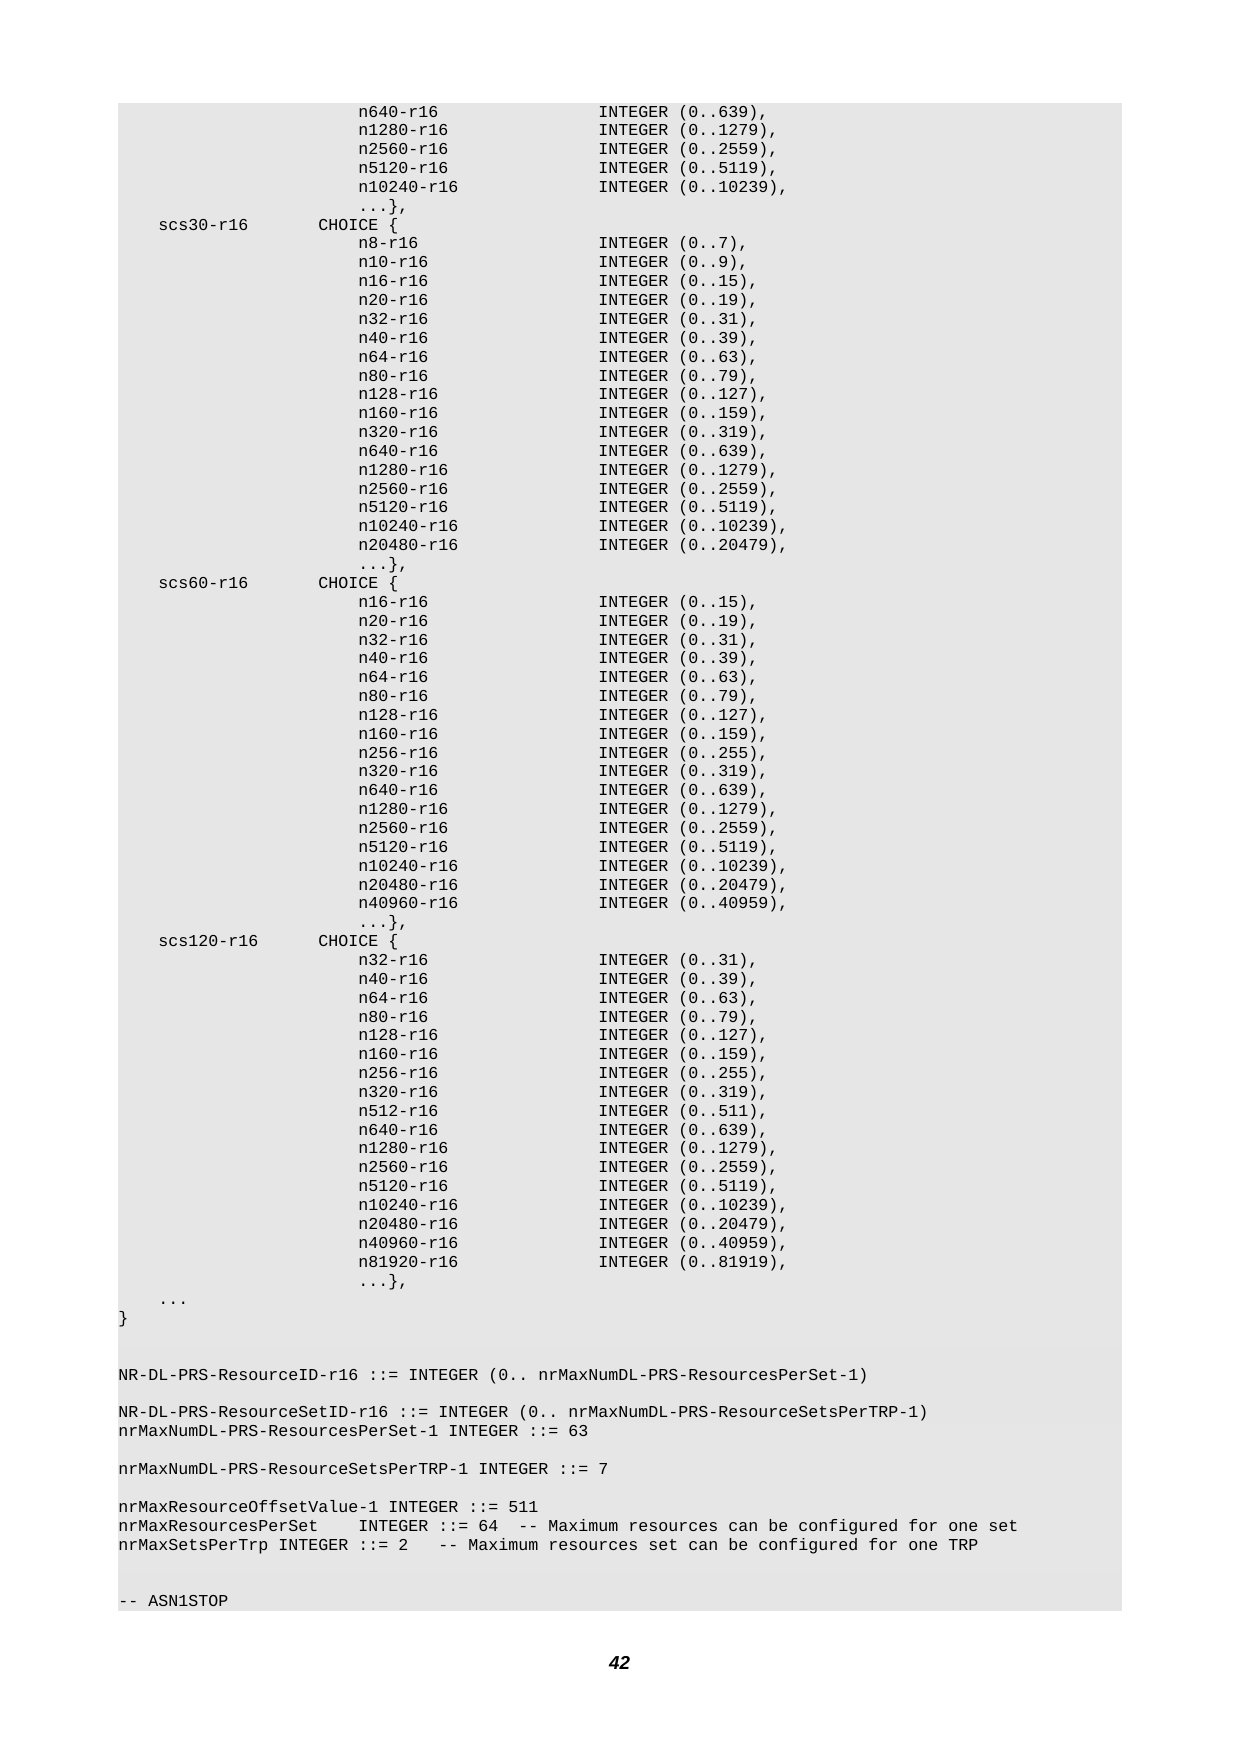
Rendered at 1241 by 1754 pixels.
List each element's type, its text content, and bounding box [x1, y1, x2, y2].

text n160-r16 INTEGER (0..159), [118, 725, 1122, 744]
text n5120-r16 INTEGER (0..5119), [118, 1178, 1122, 1197]
text n320-r16 INTEGER (0..319), [118, 1083, 1122, 1102]
text n640-r16 INTEGER (0..639), [118, 1121, 1122, 1140]
text n512-r16 INTEGER (0..511), [118, 1102, 1122, 1121]
text n20480-r16 INTEGER (0..20479), [118, 1216, 1122, 1234]
text -- ASN1STOP [118, 1593, 1122, 1611]
text } [118, 1310, 1122, 1329]
text n640-r16 INTEGER (0..639), [118, 782, 1122, 801]
text ...}, [118, 197, 1122, 216]
text n8-r16 INTEGER (0..7), [118, 235, 1122, 254]
text n640-r16 INTEGER (0..639), [118, 103, 1122, 122]
text n5120-r16 INTEGER (0..5119), [118, 160, 1122, 178]
text n81920-r16 INTEGER (0..81919), [118, 1253, 1122, 1272]
text n160-r16 INTEGER (0..159), [118, 405, 1122, 424]
text n320-r16 INTEGER (0..319), [118, 763, 1122, 782]
text n16-r16 INTEGER (0..15), [118, 273, 1122, 292]
text n10240-r16 INTEGER (0..10239), [118, 1197, 1122, 1216]
text n80-r16 INTEGER (0..79), [118, 367, 1122, 386]
text ...}, [118, 1272, 1122, 1291]
text n1280-r16 INTEGER (0..1279), [118, 801, 1122, 819]
text nrMaxSetsPerTrp INTEGER ::= 2 -- Maximum resources set can be configured for one TRP [118, 1536, 1122, 1555]
text n40-r16 INTEGER (0..39), [118, 329, 1122, 348]
text n2560-r16 INTEGER (0..2559), [118, 141, 1122, 160]
text n128-r16 INTEGER (0..127), [118, 386, 1122, 405]
text n40960-r16 INTEGER (0..40959), [118, 1234, 1122, 1253]
text n5120-r16 INTEGER (0..5119), [118, 838, 1122, 857]
text scs30-r16 CHOICE { [118, 216, 1122, 235]
text n10-r16 INTEGER (0..9), [118, 254, 1122, 273]
text n40960-r16 INTEGER (0..40959), [118, 895, 1122, 914]
text n20-r16 INTEGER (0..19), [118, 612, 1122, 631]
text nrMaxResourcesPerSet INTEGER ::= 64 -- Maximum resources can be configured for one set [118, 1517, 1122, 1536]
text NR-DL-PRS-ResourceSetID-r16 ::= INTEGER (0.. nrMaxNumDL-PRS-ResourceSetsPerTRP-1) [118, 1404, 1122, 1423]
text ... [118, 1291, 1122, 1310]
text n320-r16 INTEGER (0..319), [118, 424, 1122, 442]
text n64-r16 INTEGER (0..63), [118, 989, 1122, 1008]
text ...}, [118, 914, 1122, 933]
text nrMaxNumDL-PRS-ResourceSetsPerTRP-1 INTEGER ::= 7 [118, 1461, 1122, 1479]
text ...}, [118, 556, 1122, 574]
text n40-r16 INTEGER (0..39), [118, 650, 1122, 669]
text n64-r16 INTEGER (0..63), [118, 348, 1122, 367]
text n2560-r16 INTEGER (0..2559), [118, 819, 1122, 838]
text n128-r16 INTEGER (0..127), [118, 706, 1122, 725]
text n10240-r16 INTEGER (0..10239), [118, 518, 1122, 537]
text n20480-r16 INTEGER (0..20479), [118, 537, 1122, 556]
text n20-r16 INTEGER (0..19), [118, 292, 1122, 311]
text n5120-r16 INTEGER (0..5119), [118, 499, 1122, 518]
text n2560-r16 INTEGER (0..2559), [118, 1159, 1122, 1178]
text n1280-r16 INTEGER (0..1279), [118, 122, 1122, 141]
text n20480-r16 INTEGER (0..20479), [118, 876, 1122, 895]
text n80-r16 INTEGER (0..79), [118, 1008, 1122, 1027]
text n1280-r16 INTEGER (0..1279), [118, 461, 1122, 480]
text n160-r16 INTEGER (0..159), [118, 1046, 1122, 1065]
text n1280-r16 INTEGER (0..1279), [118, 1140, 1122, 1159]
text n640-r16 INTEGER (0..639), [118, 442, 1122, 461]
text n16-r16 INTEGER (0..15), [118, 593, 1122, 612]
text scs120-r16 CHOICE { [118, 933, 1122, 952]
text n32-r16 INTEGER (0..31), [118, 631, 1122, 650]
text n40-r16 INTEGER (0..39), [118, 970, 1122, 989]
text scs60-r16 CHOICE { [118, 574, 1122, 593]
text nrMaxNumDL-PRS-ResourcesPerSet-1 INTEGER ::= 63 [118, 1423, 1122, 1442]
text n256-r16 INTEGER (0..255), [118, 1065, 1122, 1083]
text n128-r16 INTEGER (0..127), [118, 1027, 1122, 1046]
text n80-r16 INTEGER (0..79), [118, 688, 1122, 706]
text n10240-r16 INTEGER (0..10239), [118, 178, 1122, 197]
text n2560-r16 INTEGER (0..2559), [118, 480, 1122, 499]
text n32-r16 INTEGER (0..31), [118, 952, 1122, 970]
text NR-DL-PRS-ResourceID-r16 ::= INTEGER (0.. nrMaxNumDL-PRS-ResourcesPerSet-1) [118, 1366, 1122, 1385]
text n256-r16 INTEGER (0..255), [118, 744, 1122, 763]
text n64-r16 INTEGER (0..63), [118, 669, 1122, 688]
text n32-r16 INTEGER (0..31), [118, 311, 1122, 329]
text nrMaxResourceOffsetValue-1 INTEGER ::= 511 [118, 1498, 1122, 1517]
text n10240-r16 INTEGER (0..10239), [118, 857, 1122, 876]
